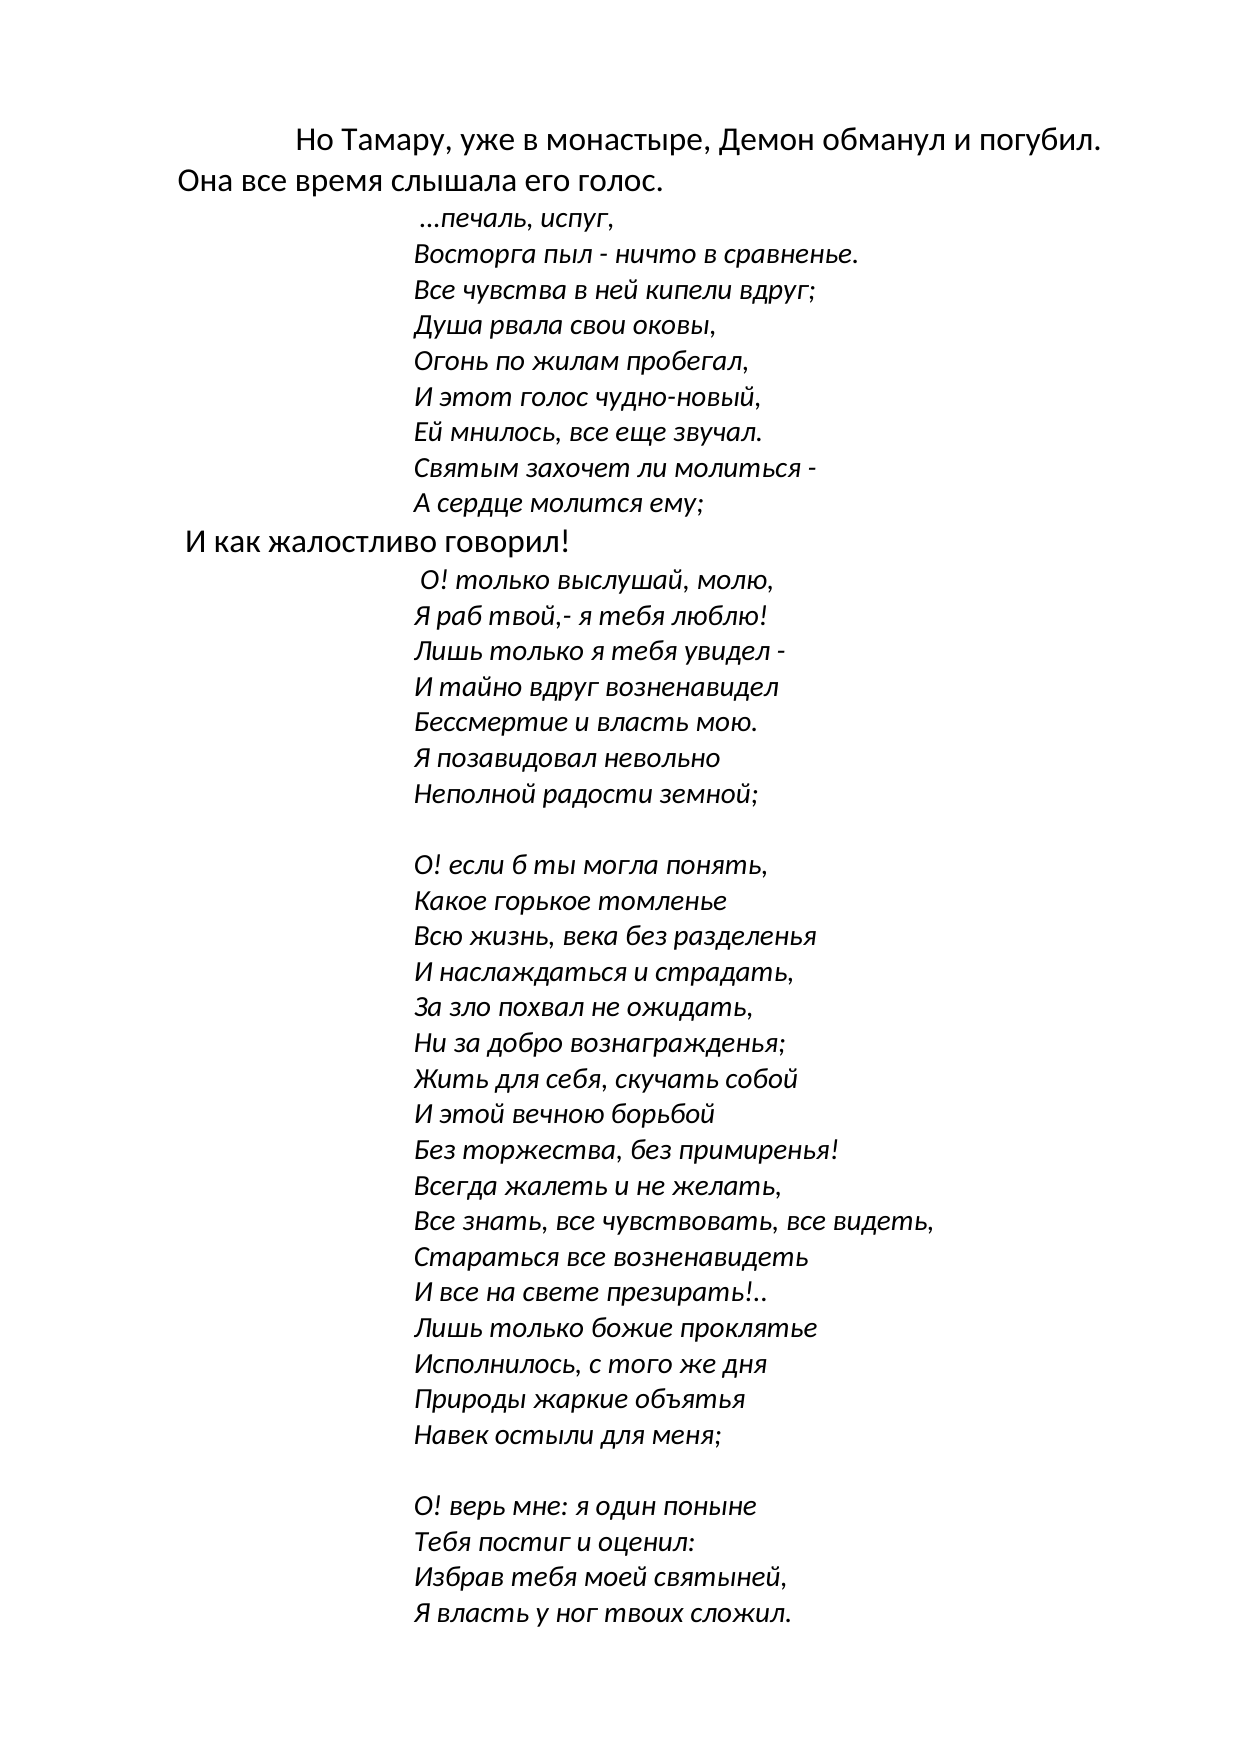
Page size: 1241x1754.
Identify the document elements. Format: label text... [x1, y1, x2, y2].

text Всегда жалеть и не желать, [177, 1167, 1152, 1202]
text Душа рвала свои оковы, [177, 306, 1152, 342]
text Тебя постиг и оценил: [177, 1523, 1152, 1558]
text Избрав тебя моей святыней, [177, 1558, 1152, 1594]
text Исполнилось, с того же дня [177, 1345, 1152, 1380]
text Я власть у ног твоих сложил. [177, 1594, 1152, 1630]
text Я раб твой,- я тебя люблю! [177, 597, 1152, 632]
text И этой вечною борьбой [177, 1095, 1152, 1131]
text И тайно вдруг возненавидел [177, 668, 1152, 703]
text …печаль, испуг, [177, 199, 1152, 235]
text Восторга пыл - ничто в сравненье. [177, 235, 1152, 271]
text Неполной радости земной; [177, 775, 1152, 810]
text И наслаждаться и страдать, [177, 953, 1152, 988]
text Бессмертие и власть мою. [177, 703, 1152, 739]
text Природы жаркие объятья [177, 1380, 1152, 1416]
text Стараться все возненавидеть [177, 1238, 1152, 1273]
text Жить для себя, скучать собой [177, 1060, 1152, 1095]
text Без торжества, без примиренья! [177, 1131, 1152, 1167]
text А сердце молится ему; [177, 484, 1152, 520]
text Какое горькое томленье [177, 882, 1152, 917]
text Огонь по жилам пробегал, [177, 342, 1152, 378]
text О! верь мне: я один поныне [177, 1487, 1152, 1523]
text Навек остыли для меня; [177, 1416, 1152, 1452]
text О! если б ты могла понять, [177, 846, 1152, 882]
text Ни за добро вознагражденья; [177, 1024, 1152, 1060]
text О! только выслушай, молю, [177, 561, 1152, 597]
text Святым захочет ли молиться - [177, 449, 1152, 484]
text Все чувства в ней кипели вдруг; [177, 271, 1152, 306]
text Лишь только божие проклятье [177, 1309, 1152, 1345]
text И все на свете презирать!.. [177, 1273, 1152, 1309]
text Но Тамару, уже в монастыре, Демон обманул и погубил. Она все время слышала его голос. [177, 118, 1152, 199]
text Ей мнилось, все еще звучал. [177, 413, 1152, 449]
text Все знать, все чувствовать, все видеть, [177, 1202, 1152, 1238]
text За зло похвал не ожидать, [177, 988, 1152, 1024]
text Всю жизнь, века без разделенья [177, 917, 1152, 953]
text И как жалостливо говорил! [177, 520, 1152, 561]
text Лишь только я тебя увидел - [177, 632, 1152, 668]
text И этот голос чудно-новый, [177, 378, 1152, 413]
text Я позавидовал невольно [177, 739, 1152, 775]
